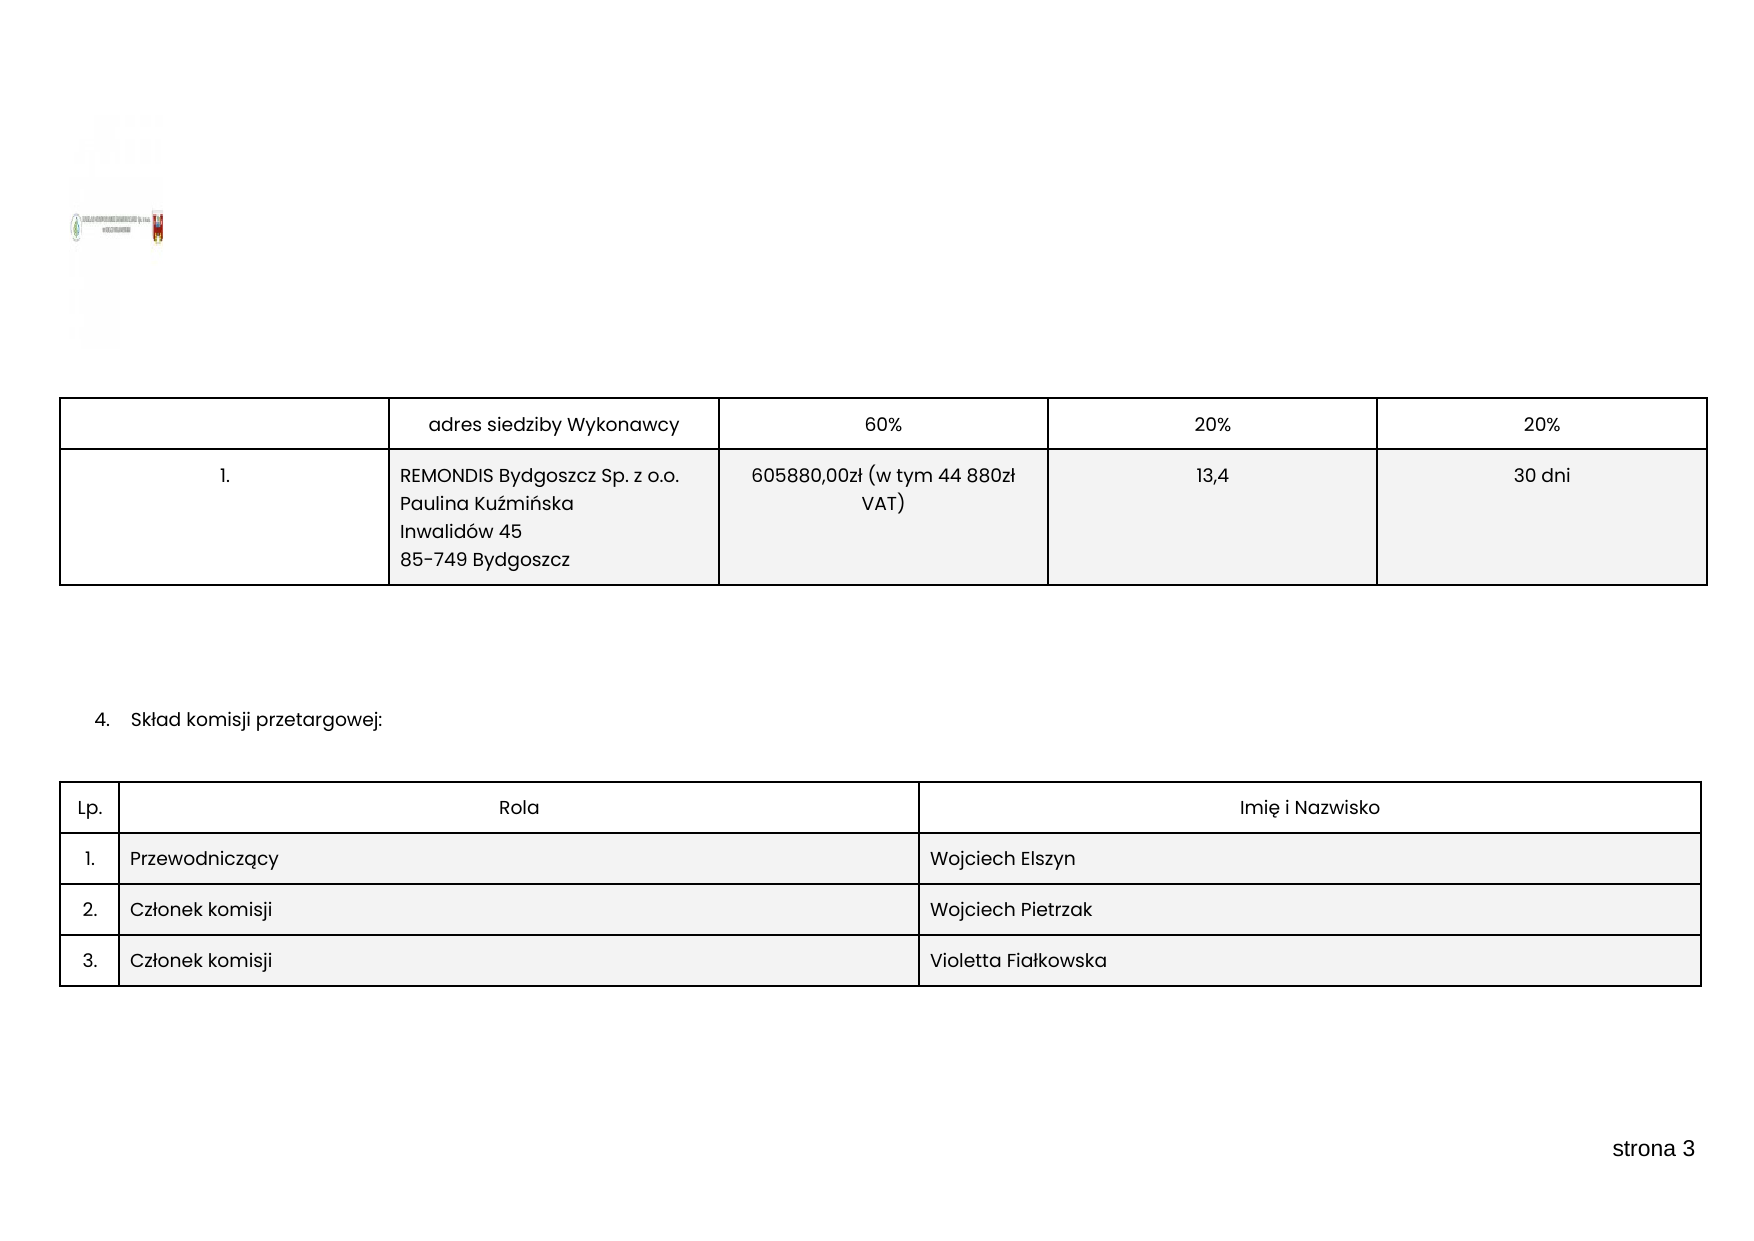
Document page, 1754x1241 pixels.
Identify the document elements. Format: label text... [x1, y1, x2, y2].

table_header Lp. [61, 783, 118, 832]
table_cell Wojciech Elszyn [920, 834, 1700, 883]
table_header Skład komisji przetargowej: [123, 695, 999, 743]
table_cell REMONDIS Bydgoszcz Sp. z o.o. Paulina Kuźmińska Inwalidów 45 85-749 Bydgoszcz [390, 450, 718, 584]
table_cell 1. [61, 834, 118, 883]
table_header Cena 60% [720, 399, 1047, 448]
table_cell Członek komisji [120, 936, 918, 985]
table_cell Violetta Fiałkowska [920, 936, 1700, 985]
table_header 4. [64, 695, 118, 743]
table_header Imię i Nazwisko [920, 783, 1700, 832]
picture [69, 115, 164, 349]
table_cell Członek komisji [120, 885, 918, 934]
table_header Odległość od Zamawiającego 20% [1049, 399, 1376, 448]
table_cell 1. [61, 450, 388, 584]
table_cell 3. [61, 936, 118, 985]
table_header Nazwa (firma) Wykonawcy i adres siedziby Wykonawcy [390, 399, 718, 448]
table_header Termin płatności faktury 20% [1378, 399, 1706, 448]
table_cell 2. [61, 885, 118, 934]
table_cell Przewodniczący [120, 834, 918, 883]
table_cell 30 dni [1378, 450, 1706, 584]
table_cell 13,4 [1049, 450, 1376, 584]
table_header Rola [120, 783, 918, 832]
table_cell Wojciech Pietrzak [920, 885, 1700, 934]
table_cell 605880,00zł (w tym 44 880zł VAT) [720, 450, 1047, 584]
table_header Lp [61, 399, 388, 448]
